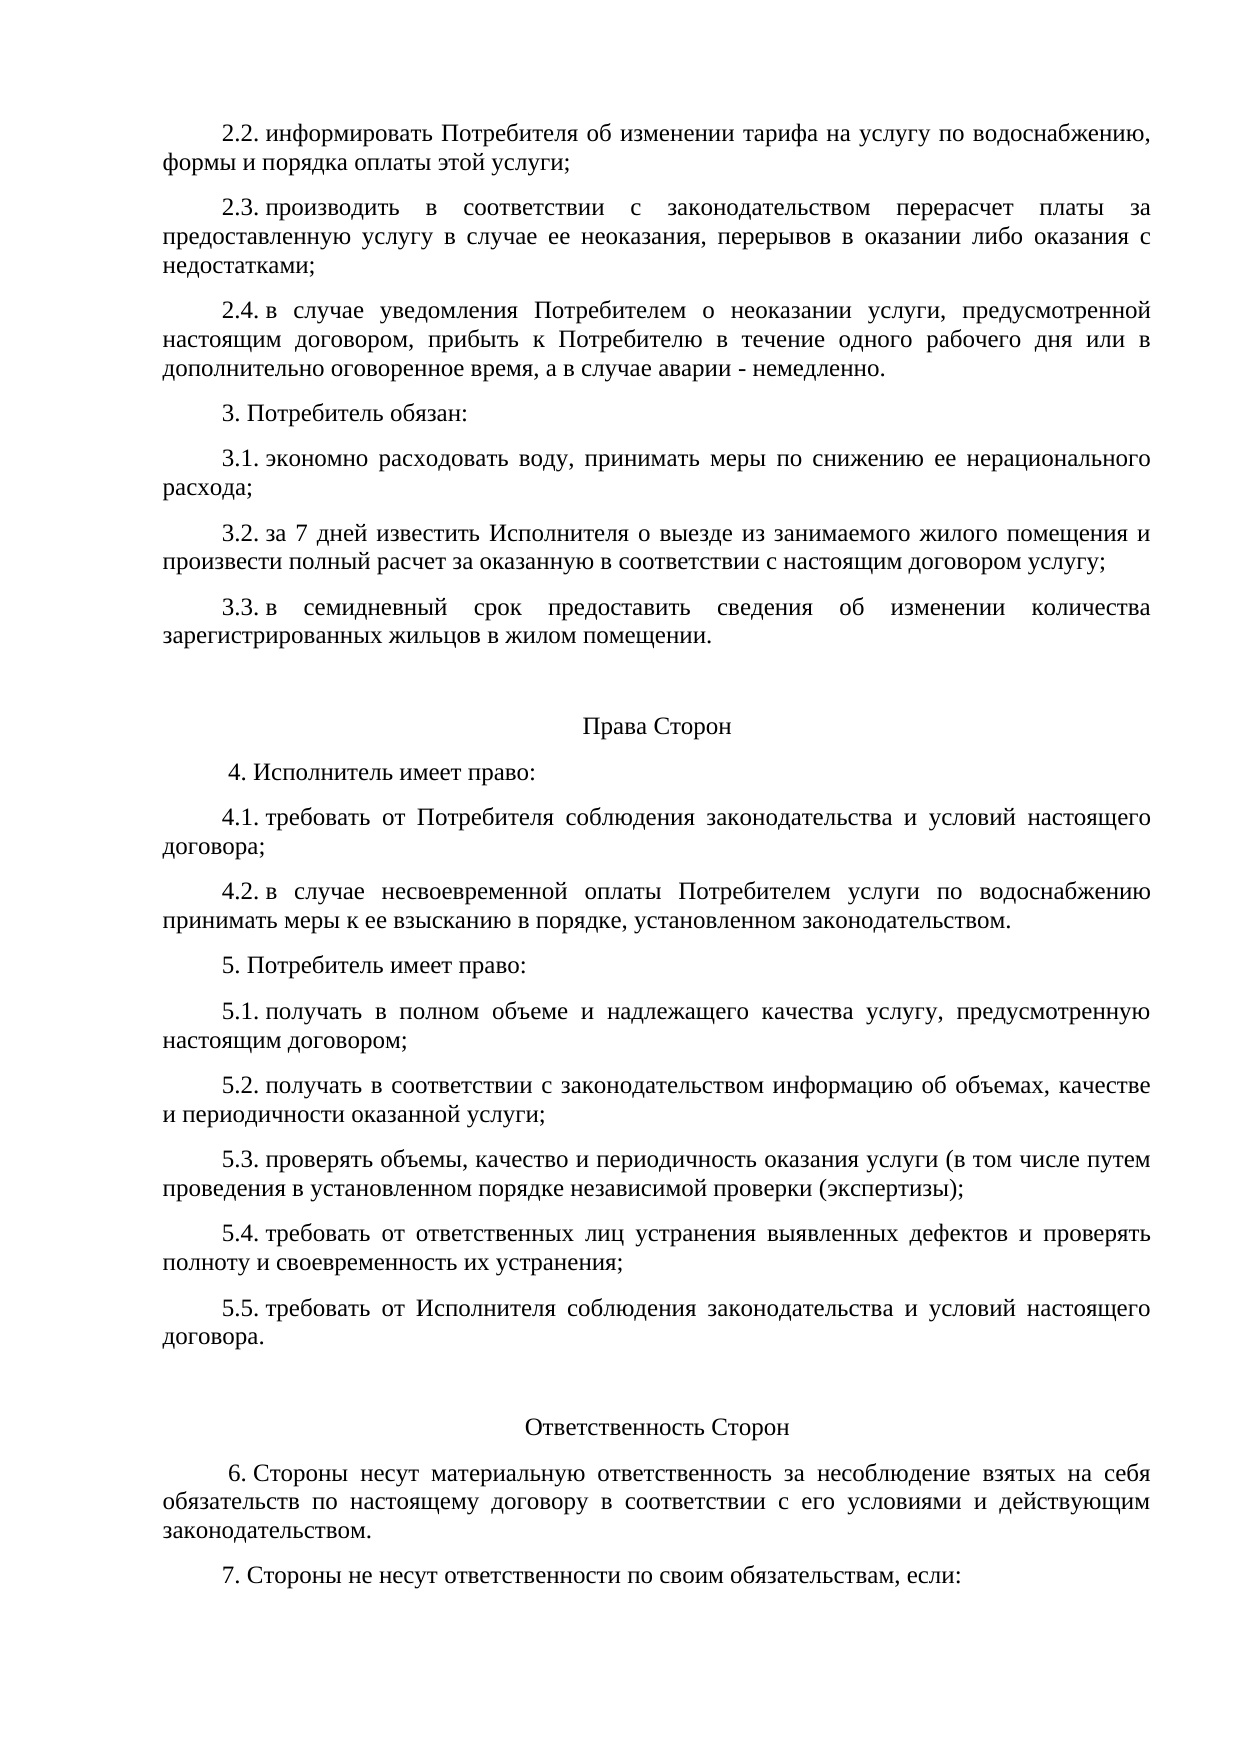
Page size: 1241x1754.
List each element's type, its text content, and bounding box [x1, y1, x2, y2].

text 3.2. за 7 дней известить Исполнителя о выезде из занимаемого жилого помещения и произвести полный расчет за оказанную в соответствии с настоящим договором услугу; [162, 518, 1152, 575]
text 3.3. в семидневный срок предоставить сведения об изменении количества зарегистрированных жильцов в жилом помещении. [162, 592, 1152, 649]
text 7. Стороны не несут ответственности по своим обязательствам, если: [162, 1561, 1152, 1589]
text 5.2. получать в соответствии с законодательством информацию об объемах, качестве и периодичности оказанной услуги; [162, 1070, 1152, 1128]
text 4.2. в случае несвоевременной оплаты Потребителем услуги по водоснабжению принимать меры к ее взысканию в порядке, установленном законодательством. [162, 876, 1152, 934]
text 2.4. в случае уведомления Потребителем о неоказании услуги, предусмотренной настоящим договором, прибыть к Потребителю в течение одного рабочего дня или в дополнительно оговоренное время, а в случае аварии - немедленно. [162, 295, 1152, 381]
text 4. Исполнитель имеет право: [162, 757, 1152, 786]
text 3. Потребитель обязан: [162, 398, 1152, 427]
text 5. Потребитель имеет право: [162, 951, 1152, 979]
text 5.5. требовать от Исполнителя соблюдения законодательства и условий настоящего договора. [162, 1293, 1152, 1350]
text 2.2. информировать Потребителя об изменении тарифа на услугу по водоснабжению, формы и порядка оплаты этой услуги; [162, 118, 1152, 176]
text 5.1. получать в полном объеме и надлежащего качества услугу, предусмотренную настоящим договором; [162, 996, 1152, 1053]
text 5.4. требовать от ответственных лиц устранения выявленных дефектов и проверять полноту и своевременность их устранения; [162, 1218, 1152, 1276]
text 4.1. требовать от Потребителя соблюдения законодательства и условий настоящего договора; [162, 802, 1152, 860]
text 6. Стороны несут материальную ответственность за несоблюдение взятых на себя обязательств по настоящему договору в соответствии с его условиями и действующим законодательством. [162, 1458, 1152, 1544]
text 2.3. производить в соответствии с законодательством перерасчет платы за предоставленную услугу в случае ее неоказания, перерывов в оказании либо оказания с недостатками; [162, 192, 1152, 278]
text Ответственность Сторон [162, 1412, 1152, 1441]
text 5.3. проверять объемы, качество и периодичность оказания услуги (в том числе путем проведения в установленном порядке независимой проверки (экспертизы); [162, 1144, 1152, 1202]
text 3.1. экономно расходовать воду, принимать меры по снижению ее нерационального расхода; [162, 443, 1152, 501]
text Права Сторон [162, 711, 1152, 740]
